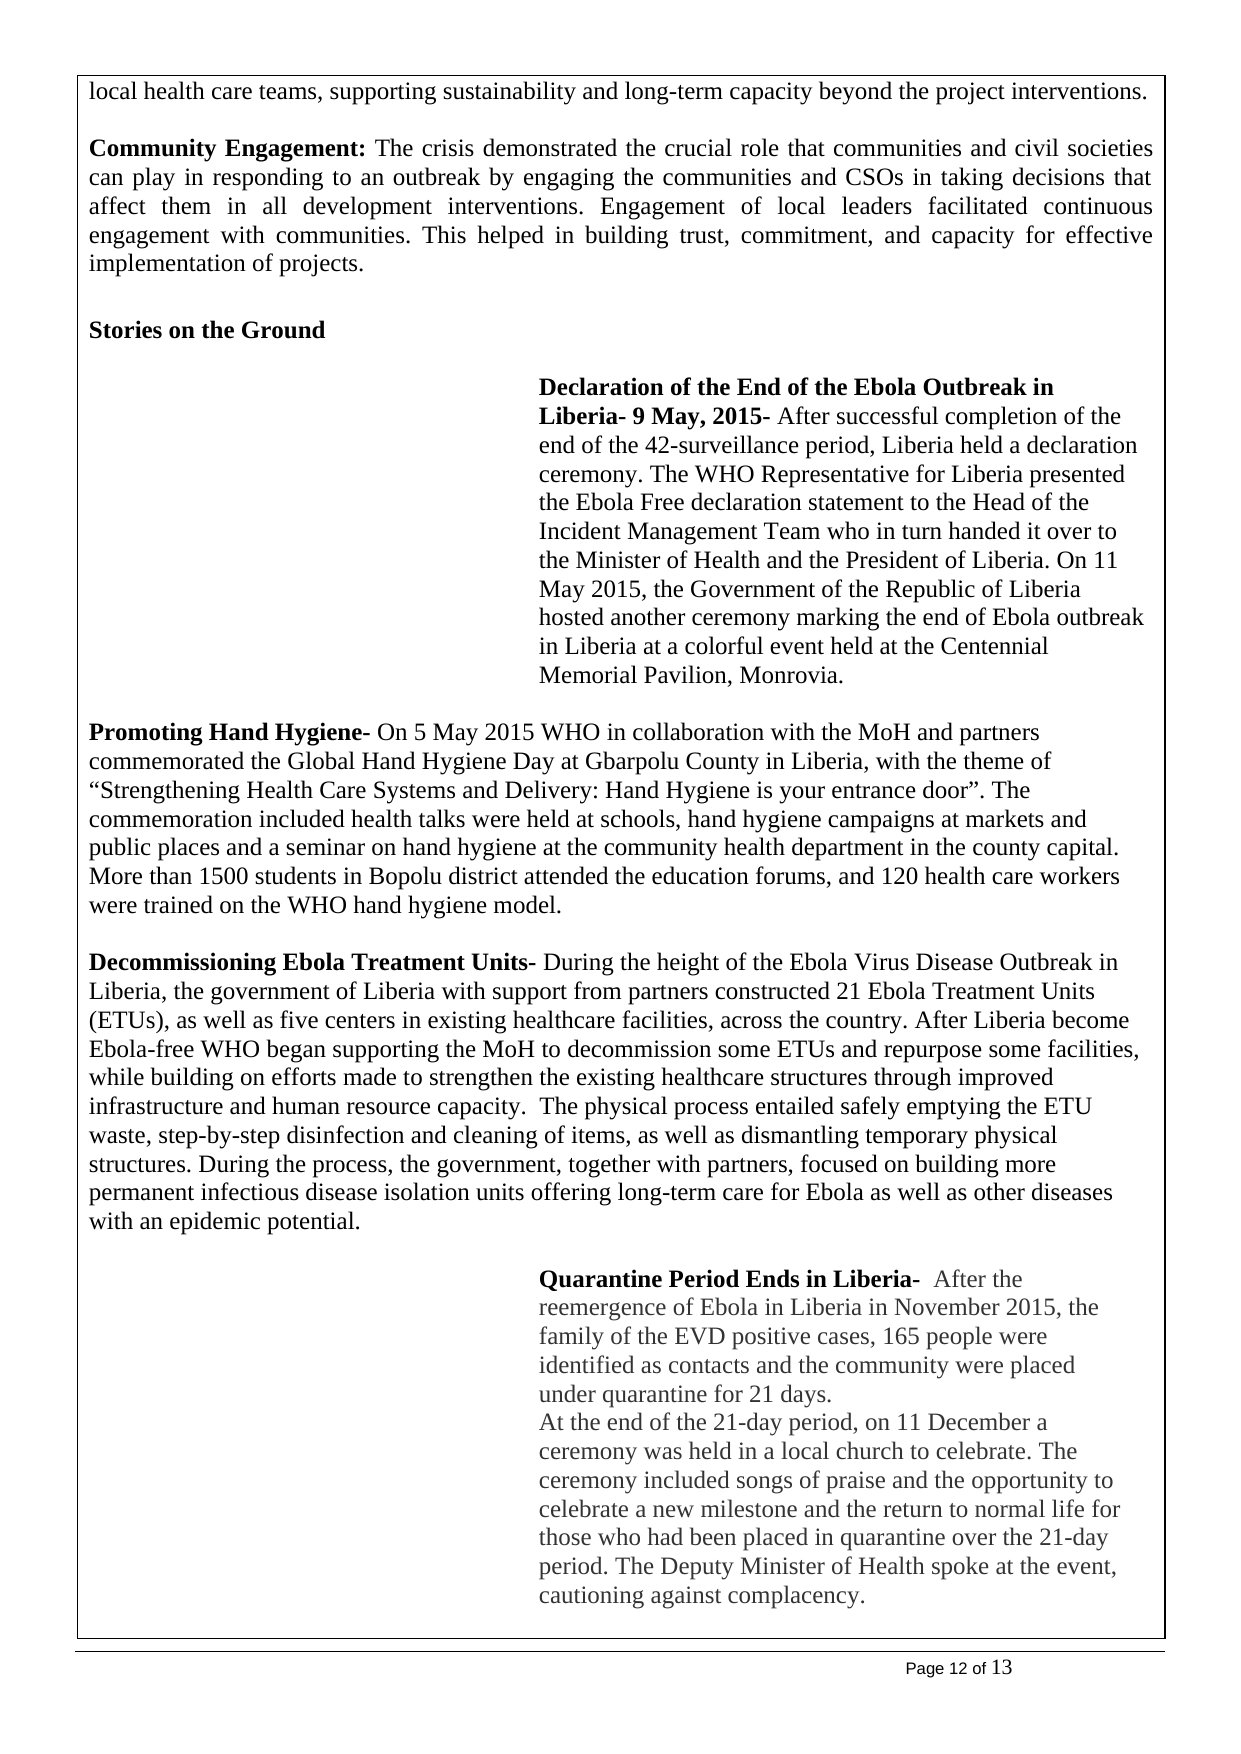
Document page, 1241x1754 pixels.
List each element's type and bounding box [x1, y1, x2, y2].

table_header [78, 76, 1164, 1628]
